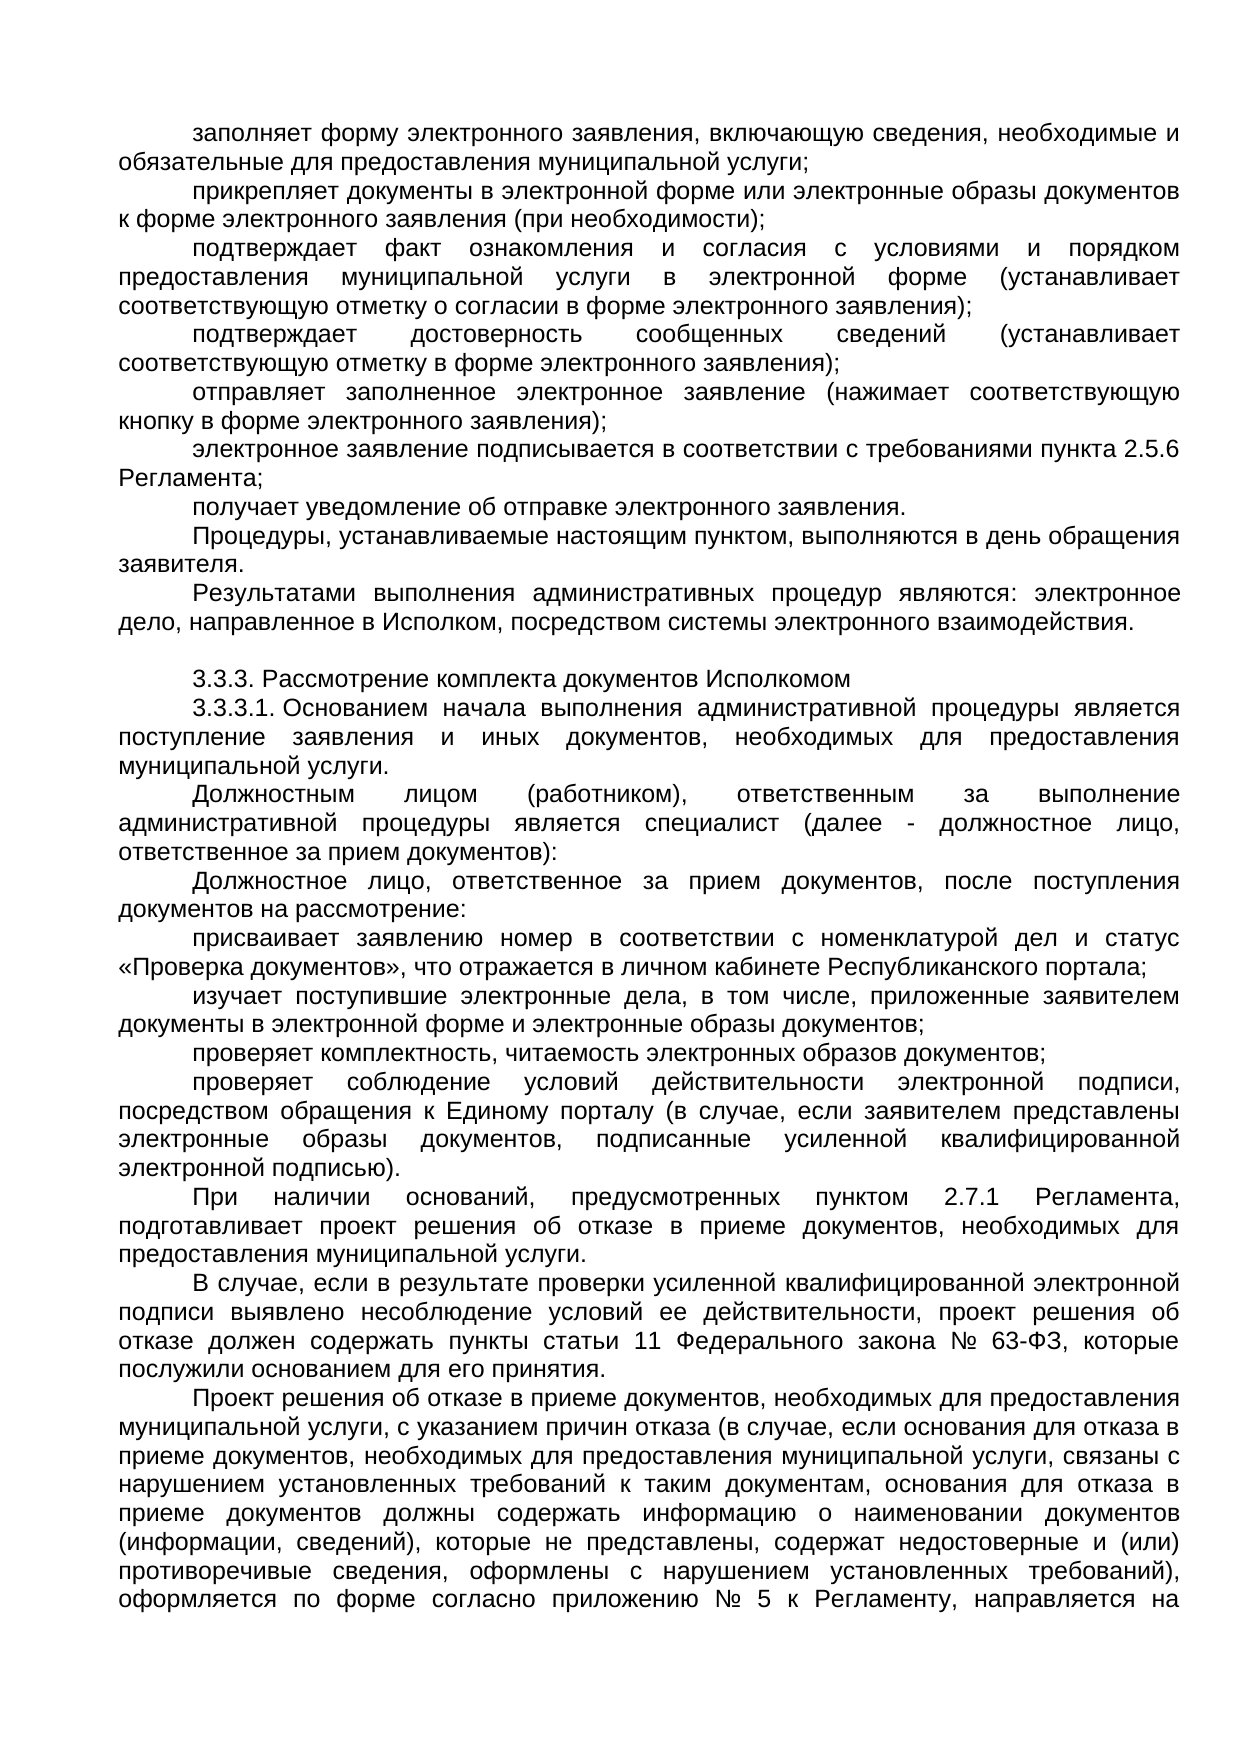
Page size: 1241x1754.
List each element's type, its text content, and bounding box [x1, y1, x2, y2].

text Результатами выполнения административных процедур являются: электронное дело, направленное в Исполком, посредством системы электронного взаимодействия. [118, 578, 1181, 636]
text Процедуры, устанавливаемые настоящим пунктом, выполняются в день обращения заявителя. [118, 521, 1181, 578]
text заполняет форму электронного заявления, включающую сведения, необходимые и обязательные для предоставления муниципальной услуги; [118, 118, 1181, 176]
text В случае, если в результате проверки усиленной квалифицированной электронной подписи выявлено несоблюдение условий ее действительности, проект решения об отказе должен содержать пункты статьи 11 Федерального закона № 63-ФЗ, которые послужили основанием для его принятия. [118, 1268, 1181, 1383]
text присваивает заявлению номер в соответствии с номенклатурой дел и статус «Проверка документов», что отражается в личном кабинете Республиканского портала; [118, 923, 1181, 981]
text прикрепляет документы в электронной форме или электронные образы документов к форме электронного заявления (при необходимости); [118, 176, 1181, 233]
text 3.3.3. Рассмотрение комплекта документов Исполкомом [118, 664, 1181, 693]
text 3.3.3.1. Основанием начала выполнения административной процедуры является поступление заявления и иных документов, необходимых для предоставления муниципальной услуги. [118, 693, 1181, 779]
text получает уведомление об отправке электронного заявления. [118, 492, 1181, 521]
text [118, 1383, 1181, 1613]
text подтверждает достоверность сообщенных сведений (устанавливает соответствующую отметку в форме электронного заявления); [118, 319, 1181, 377]
text отправляет заполненное электронное заявление (нажимает соответствующую кнопку в форме электронного заявления); [118, 377, 1181, 434]
text подтверждает факт ознакомления и согласия с условиями и порядком предоставления муниципальной услуги в электронной форме (устанавливает соответствующую отметку о согласии в форме электронного заявления); [118, 233, 1181, 319]
text изучает поступившие электронные дела, в том числе, приложенные заявителем документы в электронной форме и электронные образы документов; [118, 981, 1181, 1038]
text проверяет комплектность, читаемость электронных образов документов; [118, 1038, 1181, 1067]
text Должностное лицо, ответственное за прием документов, после поступления документов на рассмотрение: [118, 866, 1181, 923]
text При наличии оснований, предусмотренных пунктом 2.7.1 Регламента, подготавливает проект решения об отказе в приеме документов, необходимых для предоставления муниципальной услуги. [118, 1182, 1181, 1268]
text проверяет соблюдение условий действительности электронной подписи, посредством обращения к Единому порталу (в случае, если заявителем представлены электронные образы документов, подписанные усиленной квалифицированной электронной подписью). [118, 1067, 1181, 1182]
text Должностным лицом (работником), ответственным за выполнение административной процедуры является специалист (далее - должностное лицо, ответственное за прием документов): [118, 779, 1181, 866]
text электронное заявление подписывается в соответствии с требованиями пункта 2.5.6 Регламента; [118, 434, 1181, 492]
